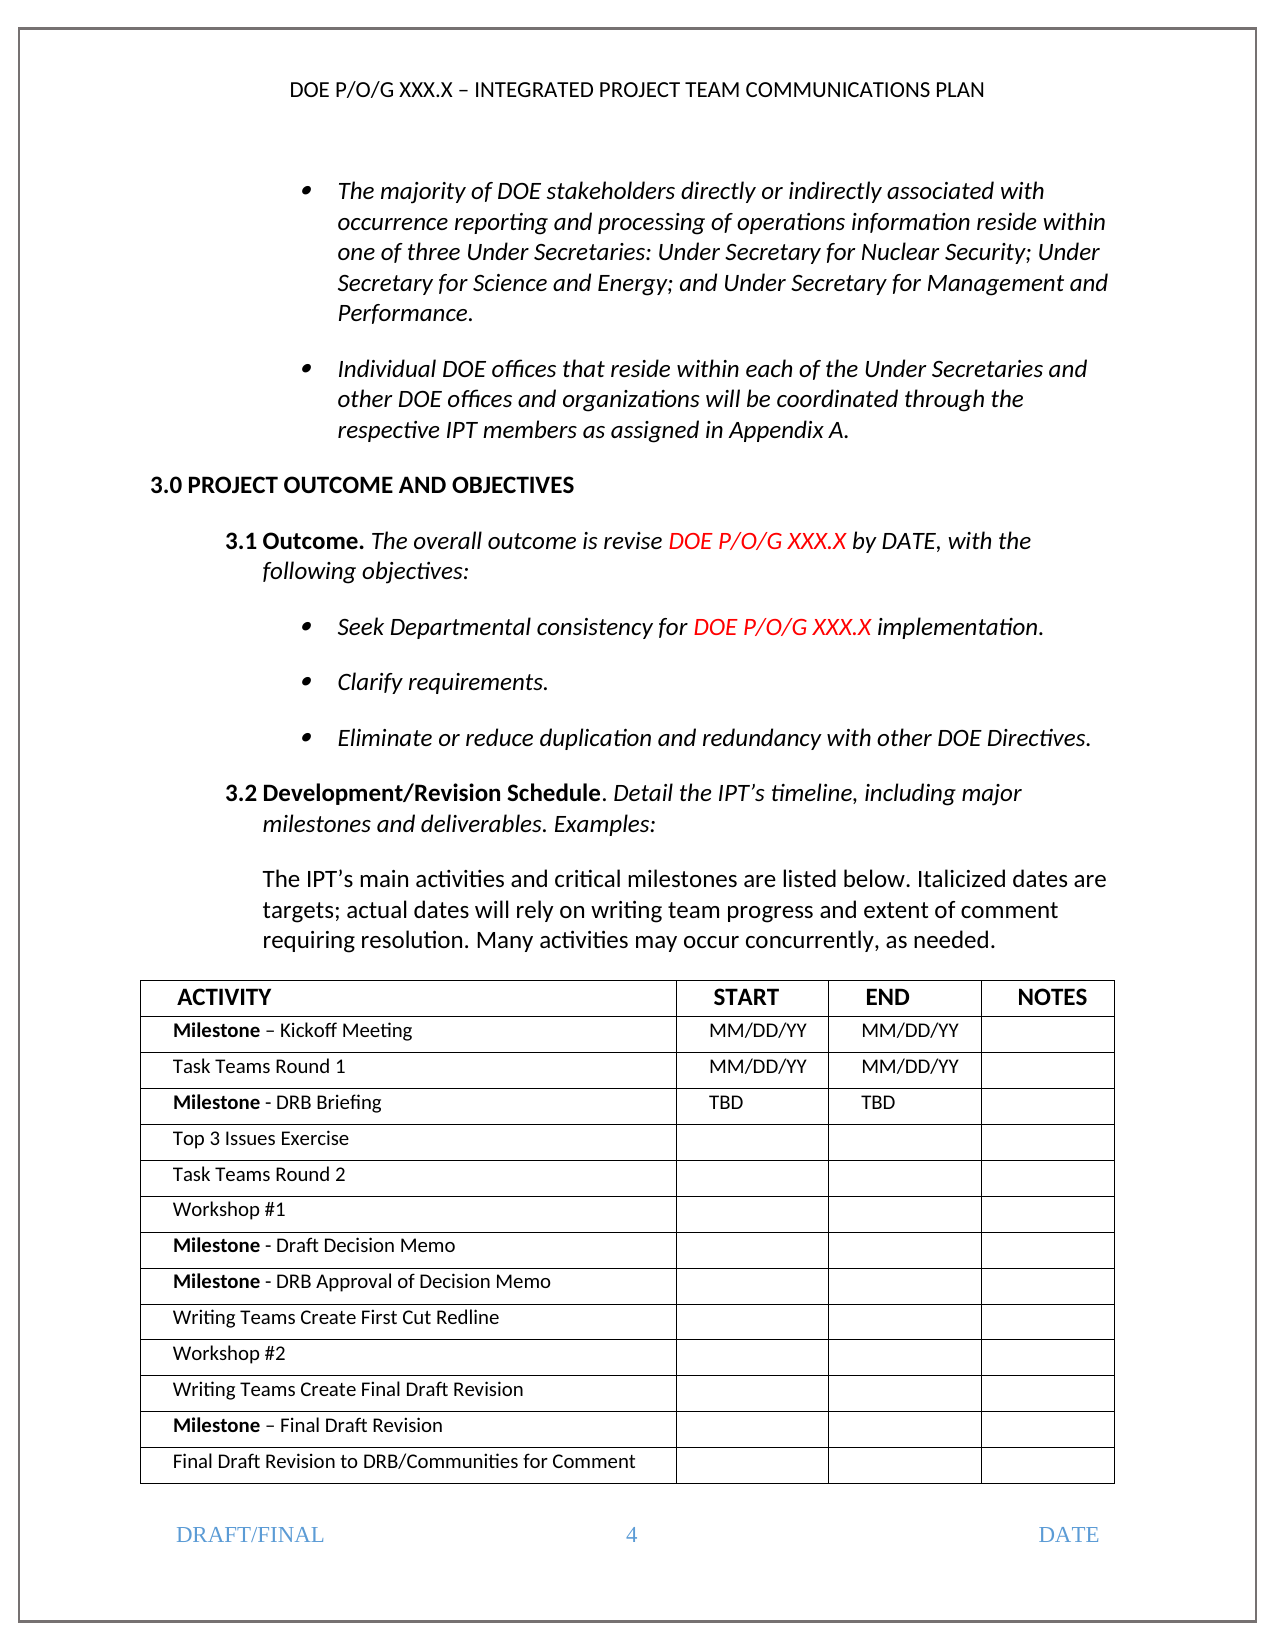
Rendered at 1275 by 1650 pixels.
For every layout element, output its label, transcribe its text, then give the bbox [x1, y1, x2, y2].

table_cell [829, 1233, 981, 1267]
table_cell [982, 1053, 1114, 1088]
list The majority of DOE stakeholders directly or indirectly associated with occurrence reporting and processing of operations information reside within one of three Under Secretaries: Under Secretary for Nuclear Security; Under Secretary for Science and Energy; and Under Secretary for Management and Performance. [300, 175, 1125, 328]
table_cell [677, 1125, 828, 1160]
table_header ACTIVITY [141, 981, 676, 1016]
list Individual DOE offices that reside within each of the Under Secretaries and other DOE offices and organizations will be coordinated through the respective IPT members as assigned in Appendix A. [300, 353, 1125, 444]
table_cell [677, 1197, 828, 1232]
table_cell Milestone – Kickoff Meeting [141, 1017, 676, 1052]
table_cell [829, 1376, 981, 1411]
table_cell Milestone - DRB Briefing [141, 1089, 676, 1124]
table_cell [829, 1125, 981, 1160]
table_cell Writing Teams Create First Cut Redline [141, 1305, 676, 1339]
table_cell [829, 1305, 981, 1339]
table_cell Milestone - Draft Decision Memo [141, 1233, 676, 1267]
table_header NOTES [982, 981, 1114, 1016]
table_cell [677, 1269, 828, 1303]
table_cell [982, 1412, 1114, 1447]
table_header END [829, 981, 981, 1016]
table_cell MM/DD/YY [829, 1053, 981, 1088]
table_cell [677, 1161, 828, 1196]
list The IPT’s main activities and critical milestones are listed below. Italicized dates are targets; actual dates will rely on writing team progress and extent of comment requiring resolution. Many activities may occur concurrently, as needed. [262, 863, 1125, 955]
table_cell [982, 1197, 1114, 1232]
table_cell Task Teams Round 2 [141, 1161, 676, 1196]
list Outcome. The overall outcome is revise DOE P/O/G XXX.X by DATE, with the following objectives: [225, 525, 1125, 586]
table_cell [982, 1233, 1114, 1267]
table_cell Workshop #2 [141, 1340, 676, 1375]
table_cell [982, 1376, 1114, 1411]
table_cell [829, 1197, 981, 1232]
table_cell [982, 1089, 1114, 1124]
table_cell [982, 1305, 1114, 1339]
list Development/Revision Schedule. Detail the IPT’s timeline, including major milestones and deliverables. Examples: [225, 777, 1125, 838]
table_cell [829, 1161, 981, 1196]
table_cell TBD [677, 1089, 828, 1124]
table_cell MM/DD/YY [677, 1053, 828, 1088]
table_header START [677, 981, 828, 1016]
table_cell Milestone - DRB Approval of Decision Memo [141, 1269, 676, 1303]
list PROJECT OUTCOME AND OBJECTIVES [150, 469, 1125, 500]
table_cell [982, 1125, 1114, 1160]
table_cell [982, 1269, 1114, 1303]
table_cell MM/DD/YY [677, 1017, 828, 1052]
table_cell [677, 1305, 828, 1339]
table_cell [677, 1340, 828, 1375]
table_cell [677, 1412, 828, 1447]
list Seek Departmental consistency for DOE P/O/G XXX.X implementation. [300, 611, 1125, 641]
table_cell [982, 1017, 1114, 1052]
table_cell [982, 1448, 1114, 1483]
table_cell [829, 1269, 981, 1303]
table_cell [982, 1340, 1114, 1375]
table_cell MM/DD/YY [829, 1017, 981, 1052]
table_cell [829, 1448, 981, 1483]
list Eliminate or reduce duplication and redundancy with other DOE Directives. [300, 722, 1125, 752]
table_cell Top 3 Issues Exercise [141, 1125, 676, 1160]
table_cell [829, 1340, 981, 1375]
table_cell Final Draft Revision to DRB/Communities for Comment [141, 1448, 676, 1483]
list Clarify requirements. [300, 666, 1125, 697]
table_cell [677, 1233, 828, 1267]
table_cell [677, 1448, 828, 1483]
table_cell [982, 1161, 1114, 1196]
table_cell Writing Teams Create Final Draft Revision [141, 1376, 676, 1411]
table_cell Task Teams Round 1 [141, 1053, 676, 1088]
table_cell [829, 1412, 981, 1447]
table_cell [677, 1376, 828, 1411]
table_cell TBD [829, 1089, 981, 1124]
table_cell Workshop #1 [141, 1197, 676, 1232]
table_cell Milestone – Final Draft Revision [141, 1412, 676, 1447]
